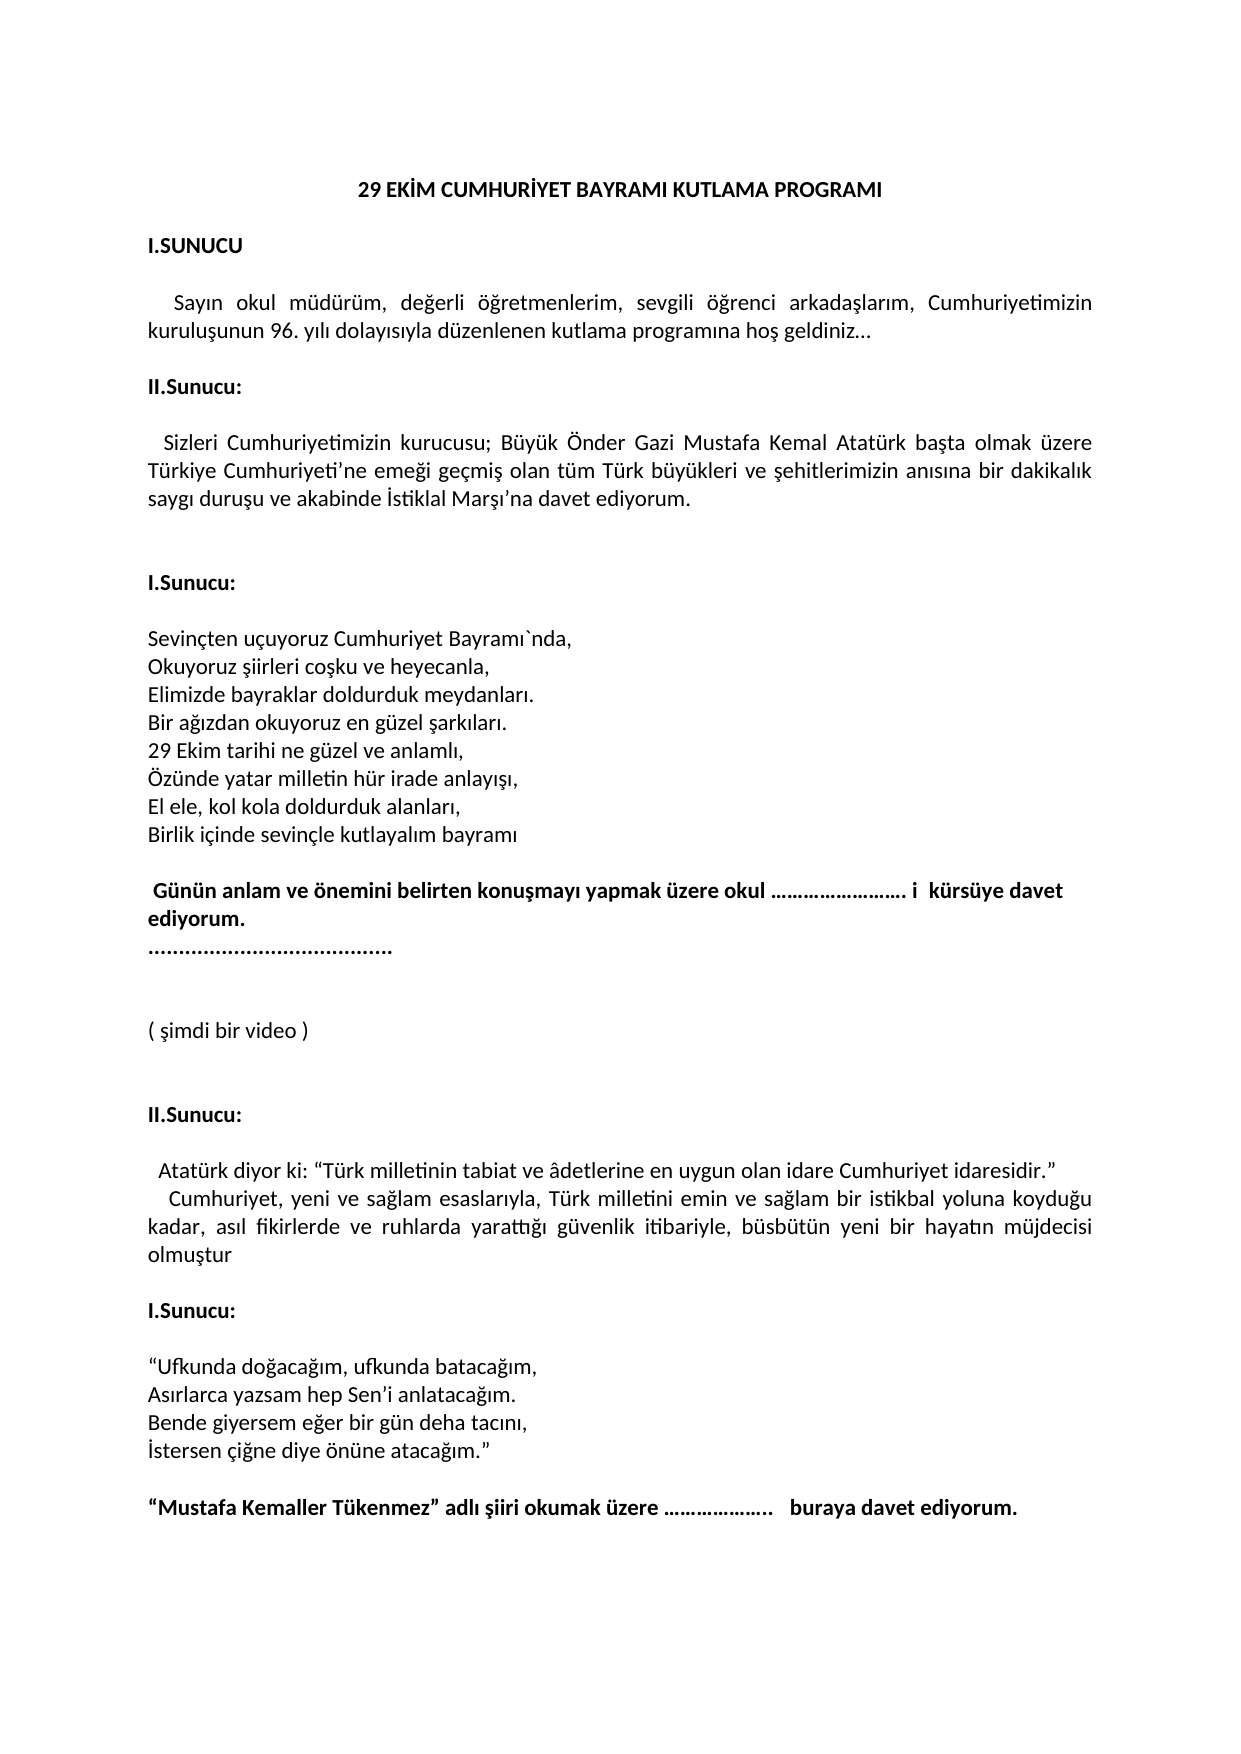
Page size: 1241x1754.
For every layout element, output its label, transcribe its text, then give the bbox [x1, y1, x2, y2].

text I.SUNUCU [148, 232, 1093, 260]
text Günün anlam ve önemini belirten konuşmayı yapmak üzere okul ……………………. i kürsüye davet ediyorum. [148, 876, 1093, 932]
text I.Sunucu: [148, 1296, 1093, 1324]
text Sizleri Cumhuriyetimizin kurucusu; Büyük Önder Gazi Mustafa Kemal Atatürk başta olmak üzere Türkiye Cumhuriyeti’ne emeği geçmiş olan tüm Türk büyükleri ve şehitlerimizin anısına bir dakikalık saygı duruşu ve akabinde İstiklal Marşı’na davet ediyorum. [148, 428, 1093, 512]
text Cumhuriyet, yeni ve sağlam esaslarıyla, Türk milletini emin ve sağlam bir istikbal yoluna koyduğu kadar, asıl fikirlerde ve ruhlarda yarattığı güvenlik itibariyle, büsbütün yeni bir hayatın müjdecisi olmuştur [148, 1184, 1093, 1268]
text Sevinçten uçuyoruz Cumhuriyet Bayramı`nda, Okuyoruz şiirleri coşku ve heyecanla, Elimizde bayraklar doldurduk meydanları. Bir ağızdan okuyoruz en güzel şarkıları. [148, 624, 1093, 736]
text “Ufkunda doğacağım, ufkunda batacağım, Asırlarca yazsam hep Sen’i anlatacağım. Bende giyersem eğer bir gün deha tacını, İstersen çiğne diye önüne atacağım.” [148, 1352, 1093, 1464]
text Atatürk diyor ki: “Türk milletinin tabiat ve âdetlerine en uygun olan idare Cumhuriyet idaresidir.” [148, 1156, 1093, 1184]
text Sayın okul müdürüm, değerli öğretmenlerim, sevgili öğrenci arkadaşlarım, Cumhuriyetimizin kuruluşunun 96. yılı dolayısıyla düzenlenen kutlama programına hoş geldiniz… [148, 288, 1093, 344]
text “Mustafa Kemaller Tükenmez” adlı şiiri okumak üzere ……………….. buraya davet ediyorum. [148, 1493, 1093, 1521]
text II.Sunucu: [148, 1100, 1093, 1128]
text 29 EKİM CUMHURİYET BAYRAMI KUTLAMA PROGRAMI [148, 176, 1093, 204]
text I.Sunucu: [148, 568, 1093, 596]
text ( şimdi bir video ) [148, 1016, 1093, 1044]
text ........................................ [148, 932, 1093, 960]
text 29 Ekim tarihi ne güzel ve anlamlı, Özünde yatar milletin hür irade anlayışı, El ele, kol kola doldurduk alanları, Birlik içinde sevinçle kutlayalım bayramı [148, 736, 1093, 848]
text II.Sunucu: [148, 372, 1093, 400]
